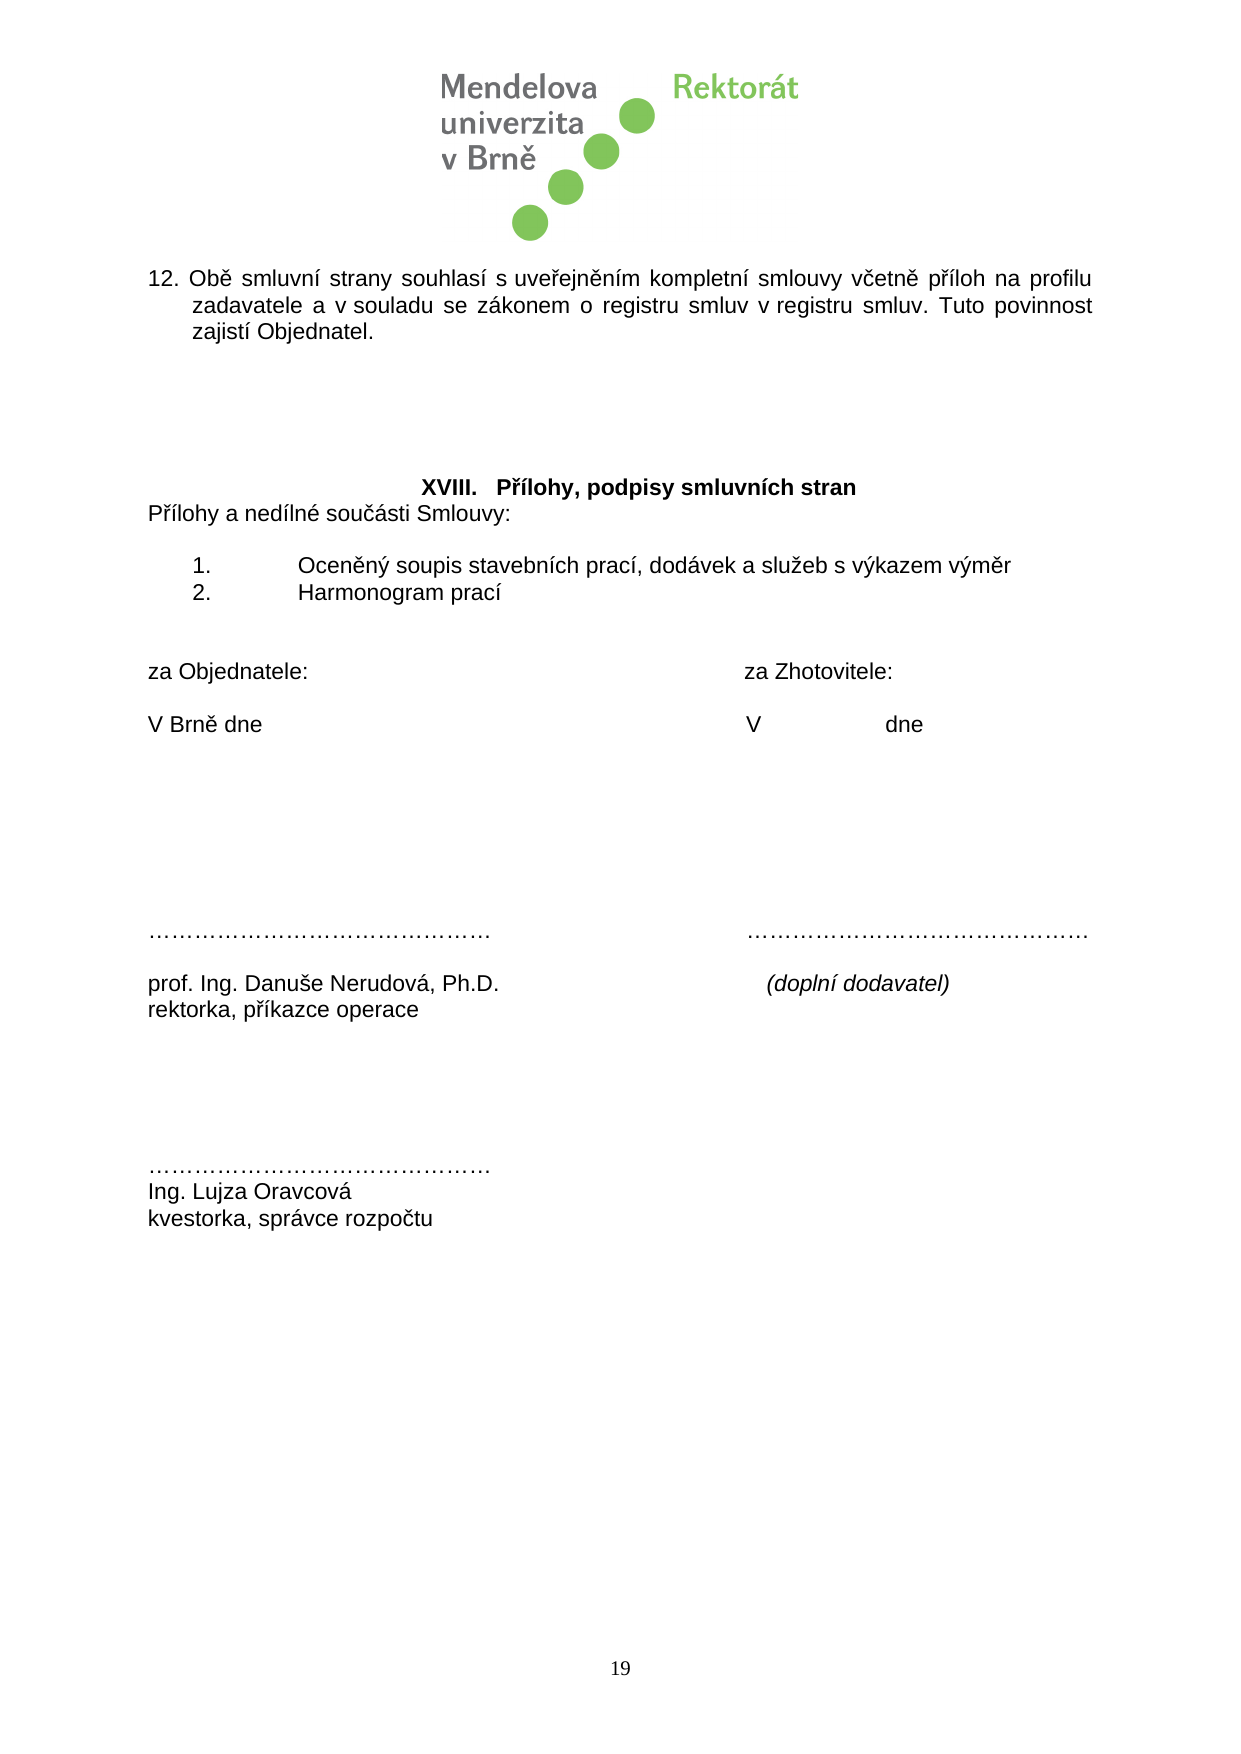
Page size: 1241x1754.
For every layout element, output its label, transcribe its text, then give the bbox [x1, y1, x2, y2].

text rektorka, příkazce operace [148, 996, 1093, 1022]
text za Objednatele: za Zhotovitele: [148, 658, 1093, 684]
picture [442, 73, 799, 242]
text ……………………………………… ……………………………………… [148, 917, 1093, 943]
text Přílohy a nedílné součásti Smlouvy: [148, 500, 1093, 526]
list Harmonogram prací [192, 579, 1093, 605]
list Přílohy, podpisy smluvních stran [185, 473, 1093, 500]
list Oceněný soupis stavebních prací, dodávek a služeb s výkazem výměr [192, 552, 1093, 579]
text V Brně dne V dne [148, 711, 1093, 737]
text prof. Ing. Danuše Nerudová, Ph.D. (doplní dodavatel) [148, 969, 1093, 996]
text ……………………………………… [77, 1152, 1093, 1178]
text 12. Obě smluvní strany souhlasí s uveřejněním kompletní smlouvy včetně příloh na profilu zadavatele a v souladu se zákonem o registru smluv v registru smluv. Tuto povinnost zajistí Objednatel. [148, 265, 1093, 344]
text kvestorka, správce rozpočtu [77, 1204, 1093, 1231]
text Ing. Lujza Oravcová [77, 1178, 1093, 1204]
